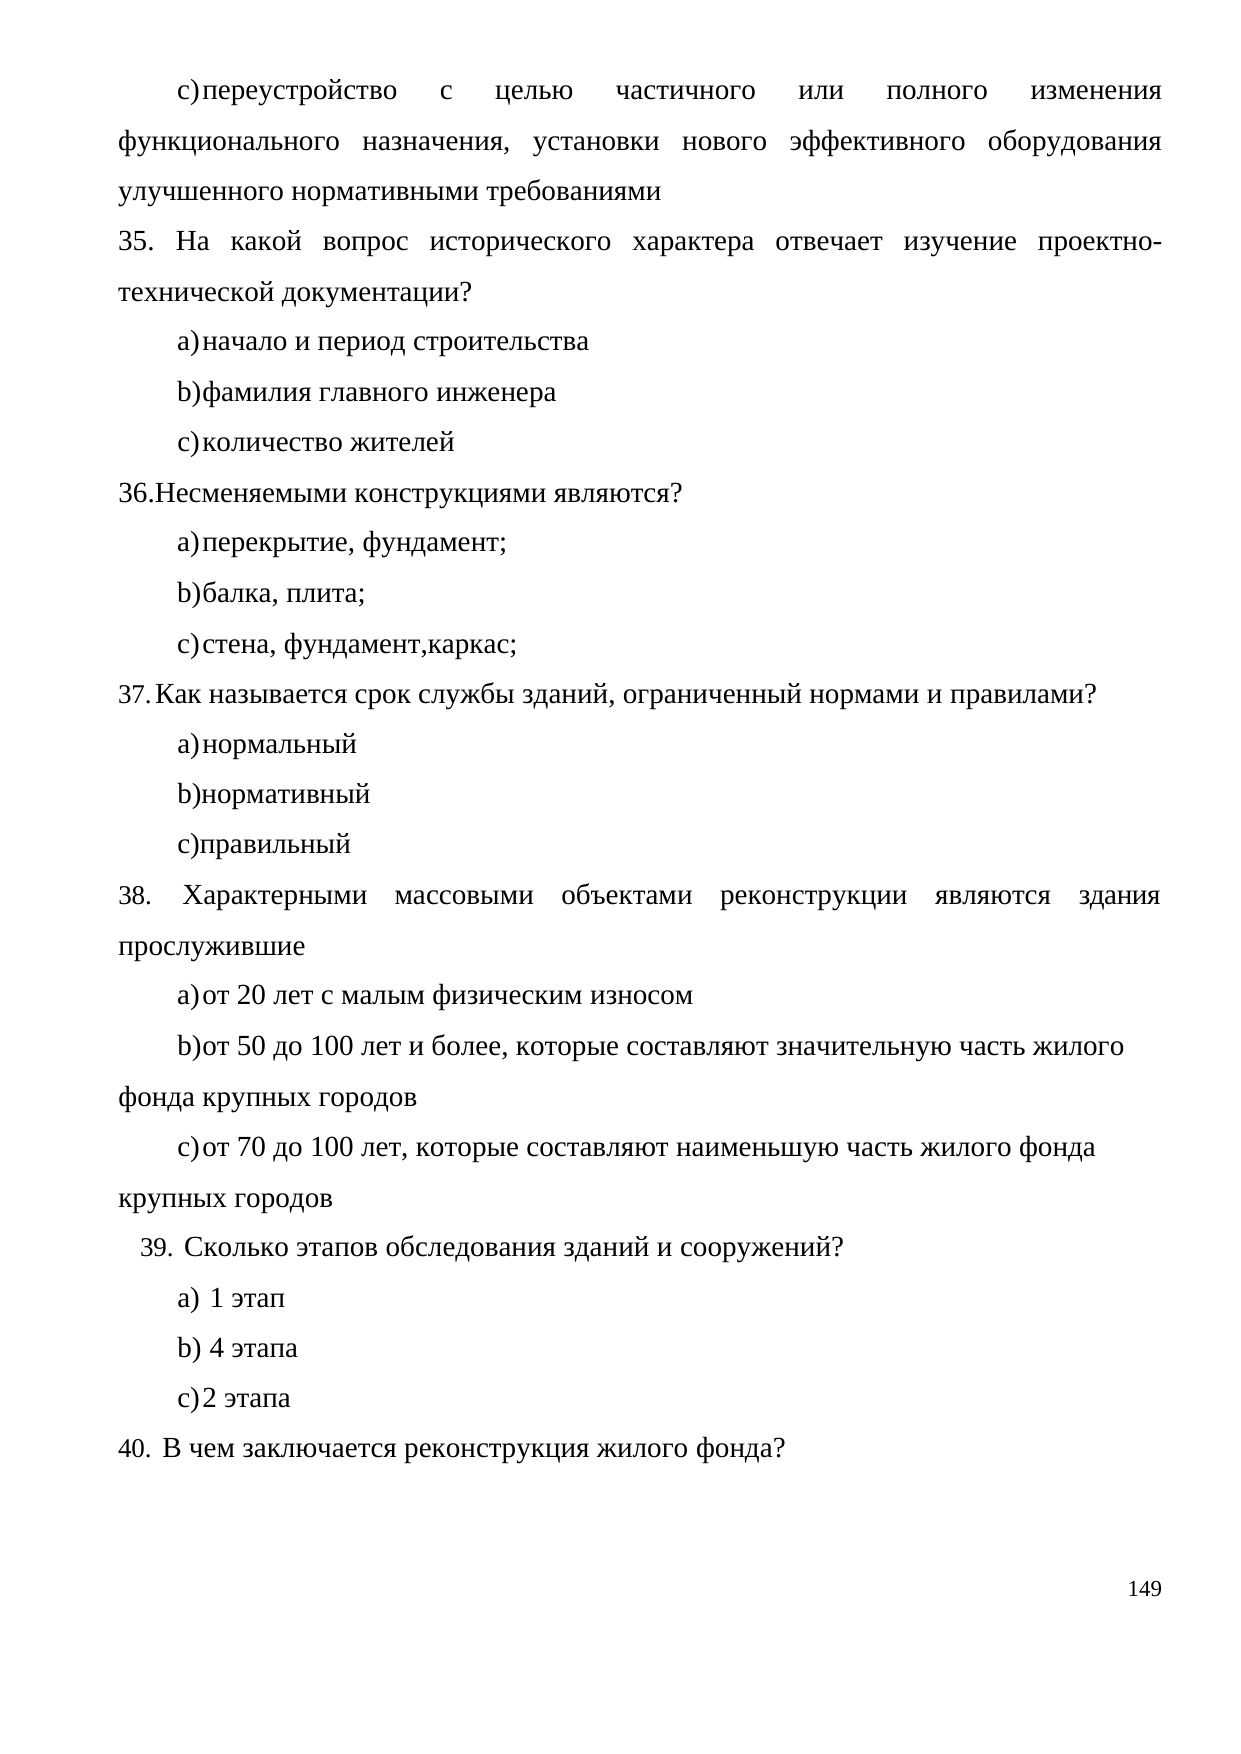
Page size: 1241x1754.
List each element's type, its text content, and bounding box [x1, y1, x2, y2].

list от 50 до 100 лет и более, которые составляют значительную часть жилого фонда крупных городов [118, 1028, 1163, 1112]
list начало и период строительства [177, 324, 1211, 357]
text c)правильный [177, 827, 1211, 860]
list стена, фундамент,каркас; [177, 626, 1211, 659]
list Характерными массовыми объектами реконструкции являются здания прослужившие [118, 877, 1163, 961]
list балка, плита; [177, 575, 1211, 609]
list переустройство с целью частичного или полного изменения функционального назначения, установки нового эффективного оборудования улучшенного нормативными требованиями [118, 72, 1163, 206]
list Cколько этапов обследования зданий и сооружений? [140, 1230, 1211, 1263]
list 1 этап [177, 1280, 1211, 1313]
list перекрытие, фундамент; [177, 525, 1211, 559]
list от 20 лет с малым физическим износом [177, 978, 1211, 1011]
list фамилия главного инженера [177, 374, 1211, 408]
list 2 этапа [177, 1380, 1211, 1414]
list от 70 до 100 лет, которые составляют наименьшую часть жилого фонда крупных городов [118, 1129, 1163, 1213]
list 4 этапа [177, 1330, 1211, 1364]
list На какой вопрос исторического характера отвечает изучение проектно- технической документации? [118, 223, 1163, 307]
list количество жителей 36.Несменяемыми конструкциями являются? [118, 424, 690, 508]
list В чем заключается реконструкция жилого фонда? [118, 1431, 1211, 1464]
list Как называется срок службы зданий, ограниченный нормами и правилами? [118, 676, 1211, 710]
list нормальный b)нормативный [177, 726, 372, 810]
